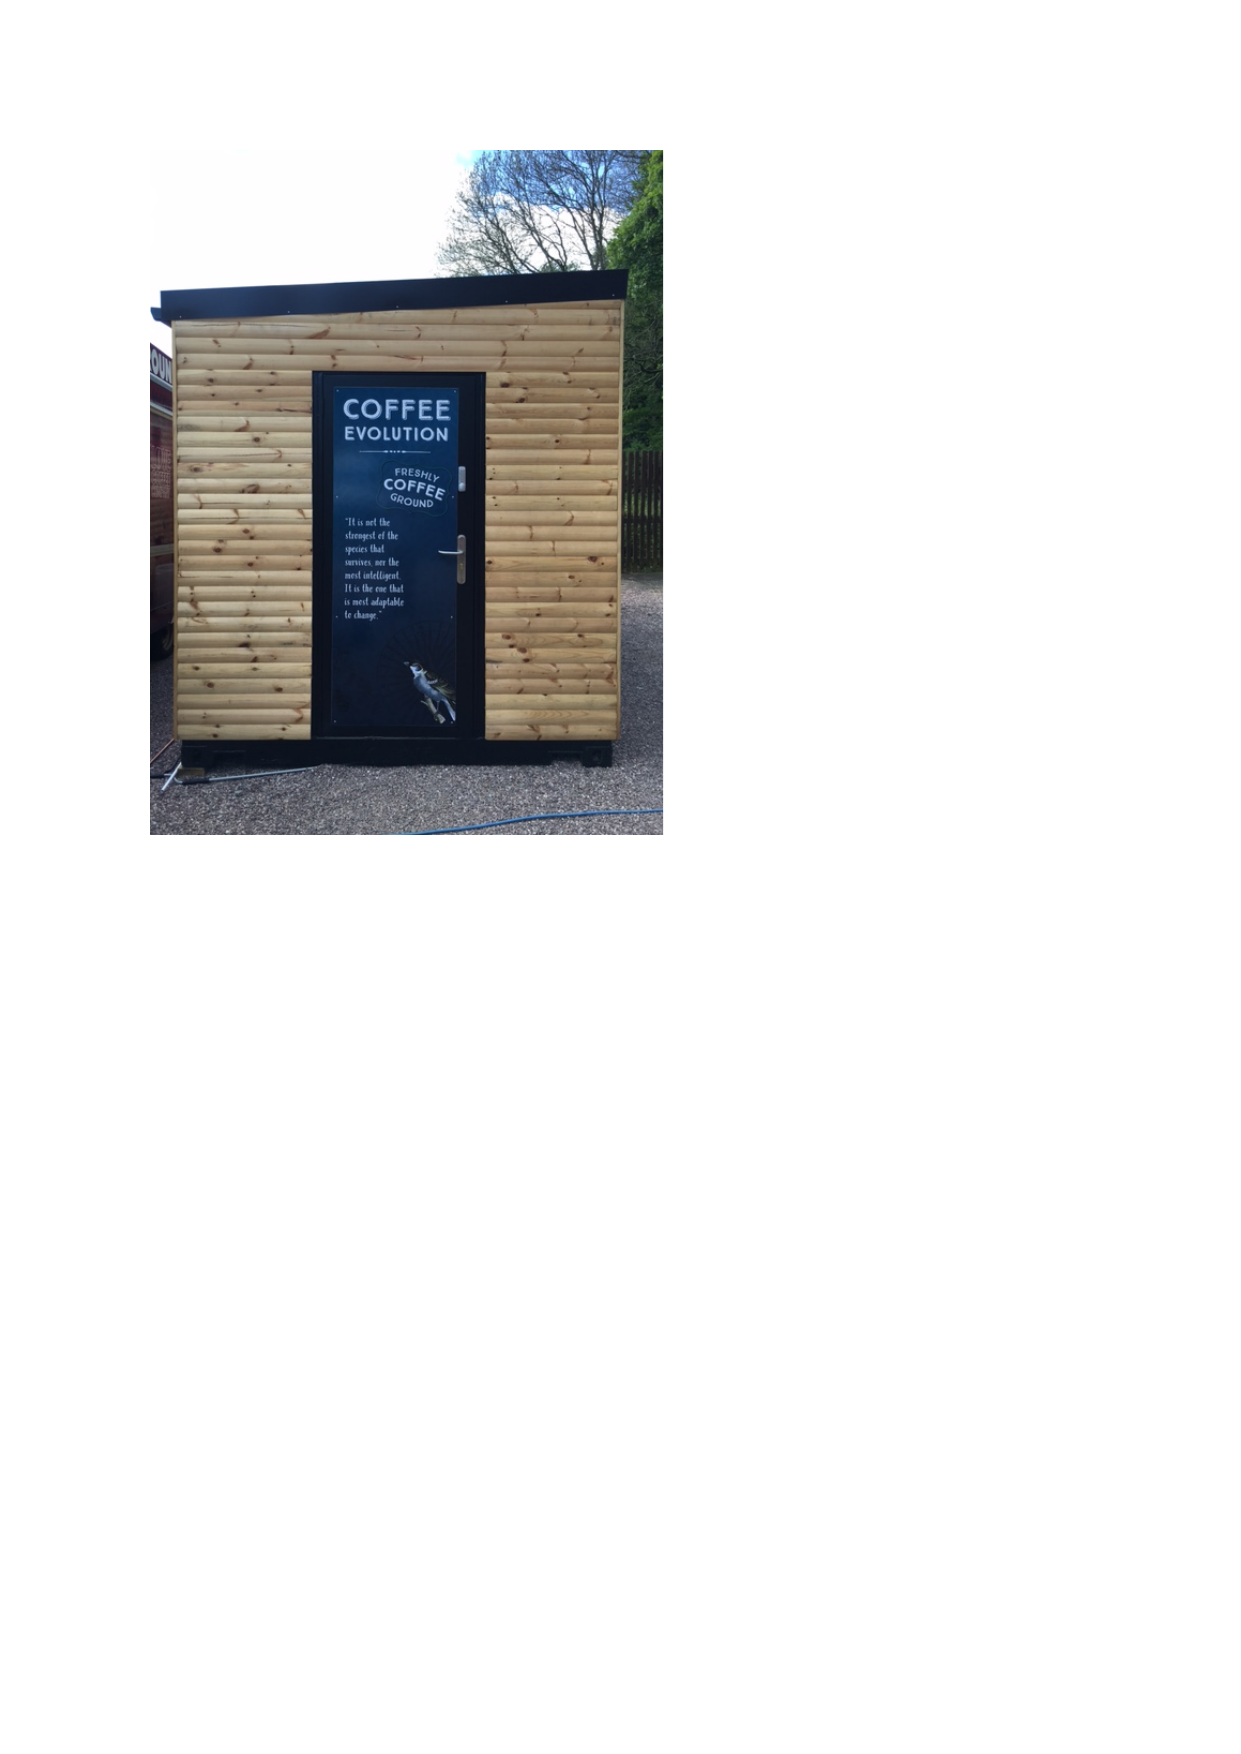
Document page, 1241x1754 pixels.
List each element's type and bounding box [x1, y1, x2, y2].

picture [150, 150, 664, 835]
